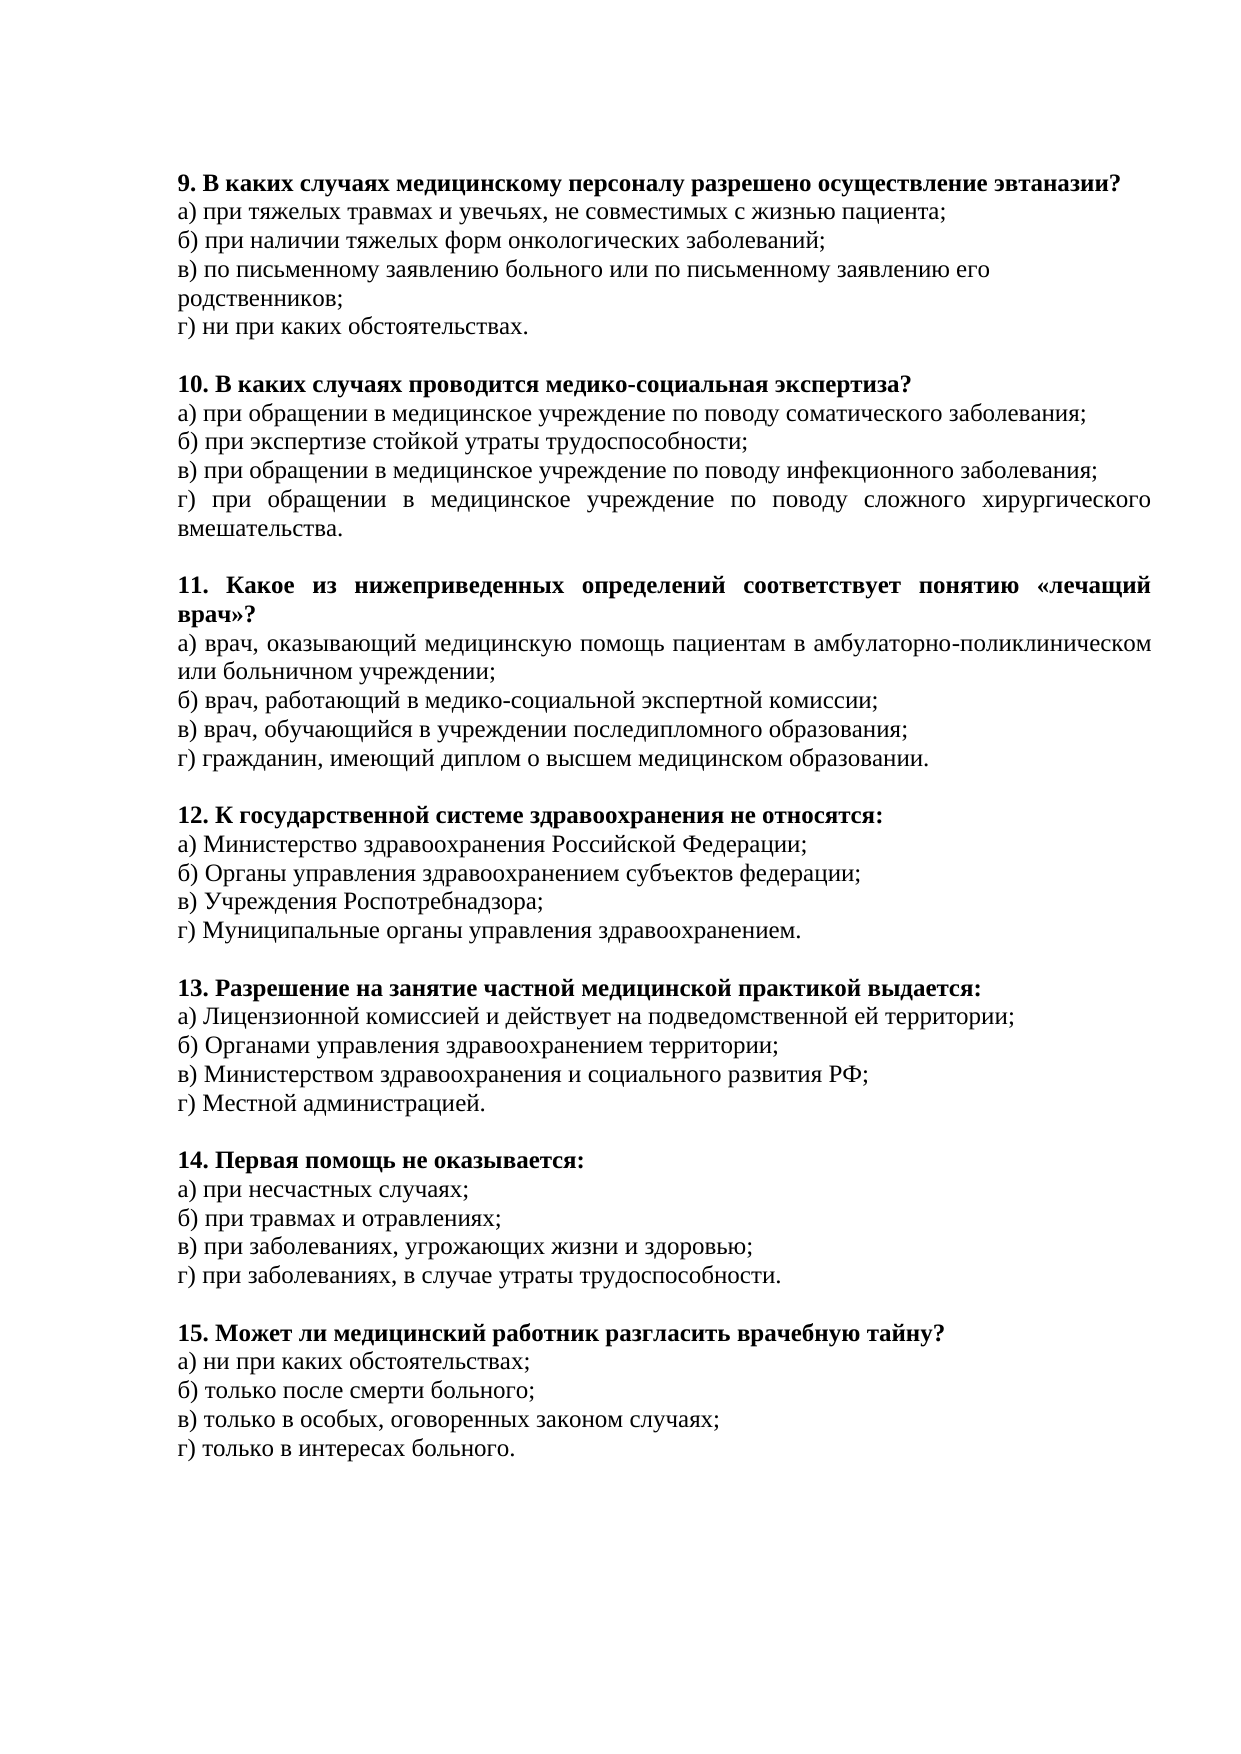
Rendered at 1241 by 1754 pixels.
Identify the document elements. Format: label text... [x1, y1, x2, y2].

text а) Министерство здравоохранения Российской Федерации; [177, 829, 1152, 858]
text а) при несчастных случаях; [177, 1174, 1152, 1203]
text б) Органы управления здравоохранением субъектов федерации; [177, 858, 1152, 886]
text а) при обращении в медицинское учреждение по поводу соматического заболевания; [177, 398, 1152, 426]
text 9. В каких случаях медицинскому персоналу разрешено осуществление эвтаназии? [177, 168, 1152, 196]
text г) при заболеваниях, в случае утраты трудоспособности. [177, 1260, 1152, 1289]
text а) ни при каких обстоятельствах; [177, 1346, 1152, 1375]
text в) Министерством здравоохранения и социального развития РФ; [177, 1059, 1152, 1088]
text б) при экспертизе стойкой утраты трудоспособности; [177, 426, 1152, 455]
text 11. Какое из нижеприведенных определений соответствует понятию «лечащий врач»? [177, 570, 1152, 628]
text в) только в особых, оговоренных законом случаях; [177, 1404, 1152, 1433]
text б) при наличии тяжелых форм онкологических заболеваний; [177, 225, 1152, 254]
text г) ни при каких обстоятельствах. [177, 311, 1152, 340]
text 14. Первая помощь не оказывается: [177, 1145, 1152, 1174]
text г) при обращении в медицинское учреждение по поводу сложного хирургического вмешательства. [177, 484, 1152, 541]
text а) при тяжелых травмах и увечьях, не совместимых с жизнью пациента; [177, 196, 1152, 225]
text 13. Разрешение на занятие частной медицинской практикой выдается: [177, 973, 1152, 1001]
text г) Муниципальные органы управления здравоохранением. [177, 915, 1152, 944]
text в) по письменному заявлению больного или по письменному заявлению его родственников; [177, 254, 1152, 311]
text в) Учреждения Роспотребнадзора; [177, 886, 1152, 915]
text г) Местной администрацией. [177, 1088, 1152, 1116]
text б) только после смерти больного; [177, 1375, 1152, 1404]
text б) при травмах и отравлениях; [177, 1203, 1152, 1231]
text г) только в интересах больного. [177, 1433, 1152, 1461]
text б) Органами управления здравоохранением территории; [177, 1030, 1152, 1059]
text 10. В каких случаях проводится медико-социальная экспертиза? [177, 369, 1152, 398]
text 12. К государственной системе здравоохранения не относятся: [177, 800, 1152, 829]
text г) гражданин, имеющий диплом о высшем медицинском образовании. [177, 743, 1152, 771]
text б) врач, работающий в медико-социальной экспертной комиссии; [177, 685, 1152, 714]
text а) врач, оказывающий медицинскую помощь пациентам в амбулаторно-поликлиническом или больничном учреждении; [177, 628, 1152, 685]
text в) при заболеваниях, угрожающих жизни и здоровью; [177, 1231, 1152, 1260]
text 15. Может ли медицинский работник разгласить врачебную тайну? [177, 1318, 1152, 1346]
text а) Лицензионной комиссией и действует на подведомственной ей территории; [177, 1001, 1152, 1030]
text в) врач, обучающийся в учреждении последипломного образования; [177, 714, 1152, 743]
text в) при обращении в медицинское учреждение по поводу инфекционного заболевания; [177, 455, 1152, 484]
